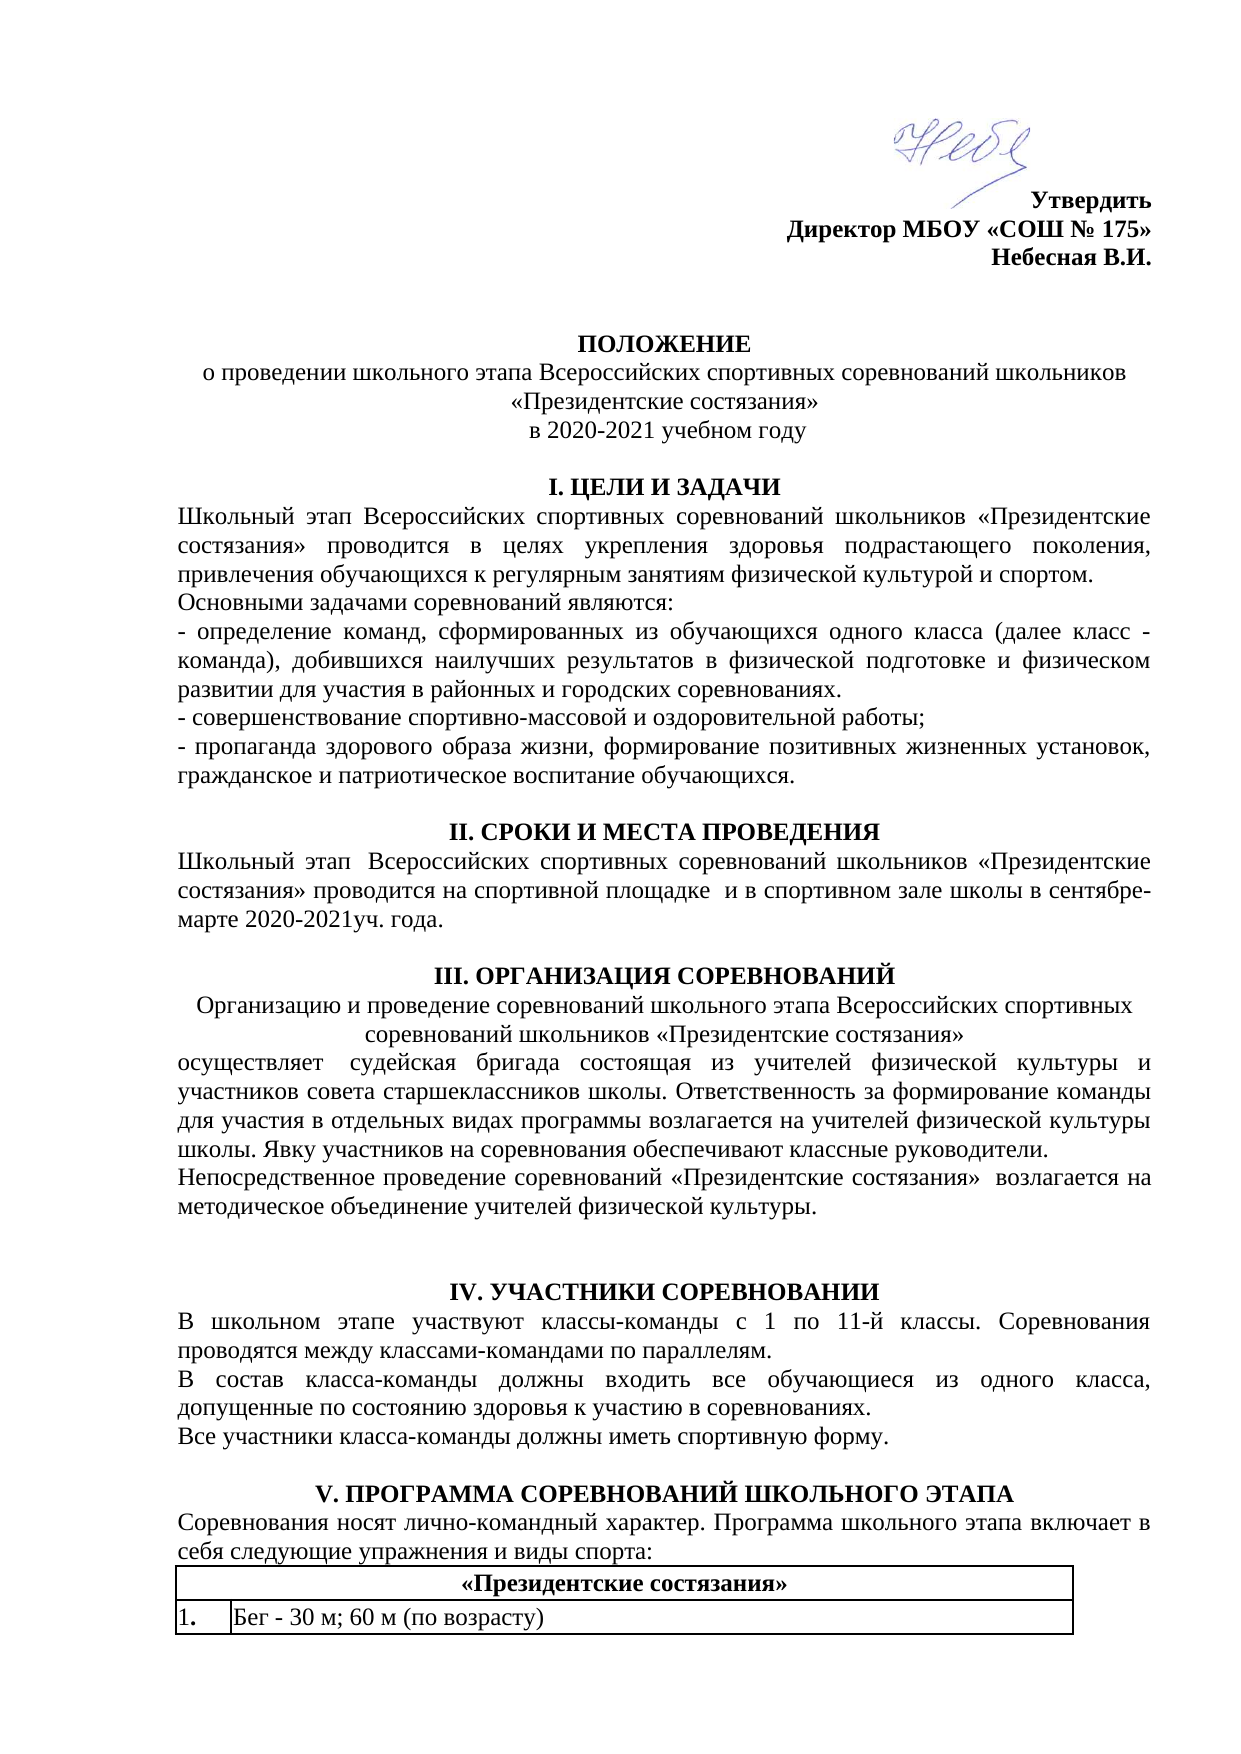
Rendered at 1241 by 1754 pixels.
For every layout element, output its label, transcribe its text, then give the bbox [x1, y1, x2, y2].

text V. ПРОГРАММА СОРЕВНОВАНИЙ ШКОЛЬНОГО ЭТАПА [177, 1479, 1152, 1507]
text Директор МБОУ «СОШ № 175» [177, 214, 1152, 242]
text I. ЦЕЛИ И ЗАДАЧИ [177, 472, 1152, 501]
text Утвердить [177, 118, 1152, 214]
text - определение команд, сформированных из обучающихся одного класса (далее класс - команда), добившихся наилучших результатов в физической подготовке и физическом развитии для участия в районных и городских соревнованиях. [177, 616, 1152, 702]
text в 2020-2021 учебном году [177, 415, 1152, 444]
text II. СРОКИ И МЕСТА ПРОВЕДЕНИЯ [177, 817, 1152, 846]
text - совершенствование спортивно-массовой и оздоровительной работы; [177, 702, 1152, 731]
text IV. УЧАСТНИКИ СОРЕВНОВАНИИ [177, 1277, 1152, 1306]
text Школьный этап Всероссийских спортивных соревнований школьников «Президентские состязания» проводится на спортивной площадке и в спортивном зале школы в сентябре-марте 2020-2021уч. года. [177, 846, 1152, 932]
text III. ОРГАНИЗАЦИЯ СОРЕВНОВАНИЙ [177, 961, 1152, 990]
text Основными задачами соревнований являются: [177, 587, 1152, 616]
text Соревнования носят лично-командный характер. Программа школьного этапа включает в себя следующие упражнения и виды спорта: [177, 1507, 1152, 1565]
text о проведении школьного этапа Всероссийских спортивных соревнований школьников «Президентские состязания» [177, 357, 1152, 415]
picture [893, 118, 1030, 209]
table_cell Бег - 30 м; 60 м (по возрасту) [232, 1601, 1072, 1633]
text Школьный этап Всероссийских спортивных соревнований школьников «Президентские состязания» проводится в целях укрепления здоровья подрастающего поколения, привлечения обучающихся к регулярным занятиям физической культурой и спортом. [177, 501, 1152, 587]
text ПОЛОЖЕНИЕ [177, 329, 1152, 357]
text Организацию и проведение соревнований школьного этапа Всероссийских спортивных соревнований школьников «Президентские состязания» [177, 990, 1152, 1047]
text - пропаганда здорового образа жизни, формирование позитивных жизненных установок, гражданское и патриотическое воспитание обучающихся. [177, 731, 1152, 789]
text осуществляет судейская бригада состоящая из учителей физической культуры и участников совета старшеклассников школы. Ответственность за формирование команды для участия в отдельных видах программы возлагается на учителей физической культуры школы. Явку участников на соревнования обеспечивают классные руководители. [177, 1047, 1152, 1162]
table_header «Президентские состязания» [177, 1567, 1072, 1599]
text В состав класса-команды должны входить все обучающиеся из одного класса, допущенные по состоянию здоровья к участию в соревнованиях. [177, 1364, 1152, 1421]
text В школьном этапе участвуют классы-команды с 1 по 11-й классы. Соревнования проводятся между классами-командами по параллелям. [177, 1306, 1152, 1364]
text Небесная В.И. [177, 242, 1152, 271]
text Непосредственное проведение соревнований «Президентские состязания» возлагается на методическое объединение учителей физической культуры. [177, 1162, 1152, 1220]
table_cell 1. [177, 1601, 230, 1633]
text Все участники класса-команды должны иметь спортивную форму. [177, 1421, 1152, 1450]
